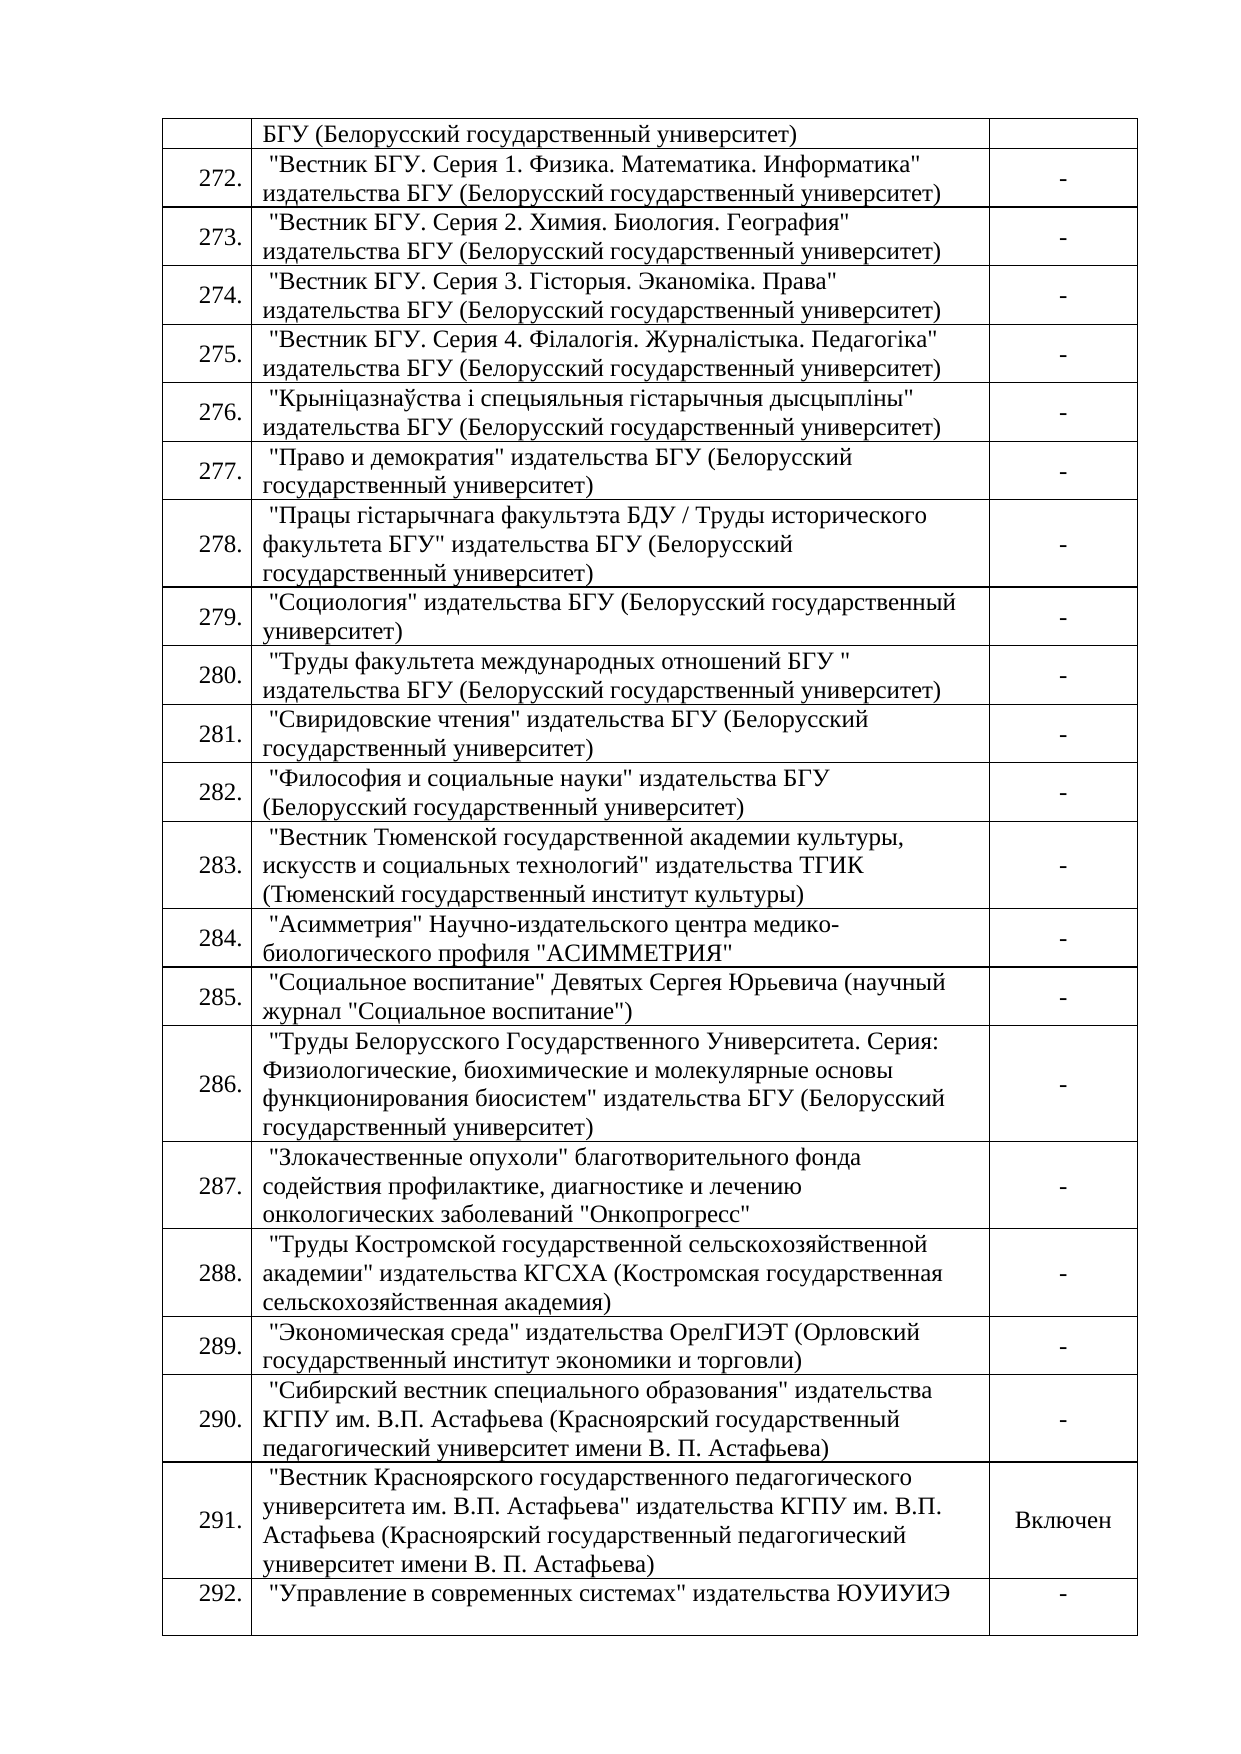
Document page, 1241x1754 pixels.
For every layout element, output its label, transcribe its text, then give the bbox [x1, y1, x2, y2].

table_cell "Труды Белорусского Государственного Университета. Серия: Физиологические, биохимические и молекулярные основы функционирования биосистем" издательства БГУ (Белорусский государственный университет) [252, 1026, 989, 1141]
table_cell [163, 1579, 251, 1635]
table_cell "Вестник БГУ. Серия 3. Гісторыя. Эканоміка. Права" издательства БГУ (Белорусский государственный университет) [252, 266, 989, 323]
table_cell [163, 119, 251, 148]
table_cell "Экономическая среда" издательства ОрелГИЭТ (Орловский государственный институт экономики и торговли) [252, 1317, 989, 1374]
table_cell [163, 1463, 251, 1577]
table_cell "Вестник Тюменской государственной академии культуры, искусств и социальных технологий" издательства ТГИК (Тюменский государственный институт культуры) [252, 822, 989, 908]
table_cell "Злокачественные опухоли" благотворительного фонда содействия профилактике, диагностике и лечению онкологических заболеваний "Онкопрогресс" [252, 1142, 989, 1228]
table_cell "Працы гістарычнага факультэта БДУ / Труды исторического факультета БГУ" издательства БГУ (Белорусский государственный университет) [252, 500, 989, 586]
table_cell [163, 208, 251, 265]
table_cell - [990, 909, 1137, 966]
table_cell - [990, 646, 1137, 703]
table_cell - [990, 1229, 1137, 1316]
table_cell - [990, 822, 1137, 908]
table_cell "Крынiцазнаўства і спецыяльныя гістарычныя дысцыпліны" издательства БГУ (Белорусский государственный университет) [252, 383, 989, 441]
table_cell "Вестник БГУ. Серия 4. Філалогія. Журналістыка. Педагогіка" издательства БГУ (Белорусский государственный университет) [252, 325, 989, 382]
table_cell - [990, 705, 1137, 762]
table_cell [163, 149, 251, 206]
table_cell - [990, 968, 1137, 1025]
table_cell [163, 588, 251, 645]
table_cell "Асимметрия" Научно-издательского центра медико-биологического профиля "АСИММЕТРИЯ" [252, 909, 989, 966]
table_cell [163, 909, 251, 966]
table_cell - [990, 325, 1137, 382]
table_cell "Сибирский вестник специального образования" издательства КГПУ им. В.П. Астафьева (Красноярский государственный педагогический университет имени В. П. Астафьева) [252, 1375, 989, 1461]
table_cell - [990, 588, 1137, 645]
table_cell - [990, 442, 1137, 499]
table_cell - [990, 266, 1137, 323]
table_cell [163, 1375, 251, 1461]
table_cell [163, 968, 251, 1025]
table_cell [163, 763, 251, 821]
table_cell "Вестник БГУ. Серия 1. Физика. Математика. Информатика" издательства БГУ (Белорусский государственный университет) [252, 149, 989, 206]
table_cell [163, 1026, 251, 1141]
table_cell - [990, 763, 1137, 821]
table_cell Включен [990, 1463, 1137, 1577]
table_cell "Социология" издательства БГУ (Белорусский государственный университет) [252, 588, 989, 645]
table_cell - [990, 1026, 1137, 1141]
table_cell [163, 383, 251, 441]
table_cell - [990, 500, 1137, 586]
table_cell "Труды Костромской государственной сельскохозяйственной академии" издательства КГСХА (Костромская государственная сельскохозяйственная академия) [252, 1229, 989, 1316]
table_cell "Свиридовские чтения" издательства БГУ (Белорусский государственный университет) [252, 705, 989, 762]
table_cell [163, 646, 251, 703]
table_cell "Социальное воспитание" Девятых Сергея Юрьевича (научный журнал "Социальное воспитание") [252, 968, 989, 1025]
table_cell [163, 705, 251, 762]
table_cell "Вестник Красноярского государственного педагогического университета им. В.П. Астафьева" издательства КГПУ им. В.П. Астафьева (Красноярский государственный педагогический университет имени В. П. Астафьева) [252, 1463, 989, 1577]
table_cell "Труды факультета международных отношений БГУ " издательства БГУ (Белорусский государственный университет) [252, 646, 989, 703]
table_cell [163, 500, 251, 586]
table_cell - [990, 383, 1137, 441]
table_cell [163, 822, 251, 908]
table_cell - [990, 1317, 1137, 1374]
table_cell [163, 442, 251, 499]
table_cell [252, 119, 989, 148]
table_cell [163, 1229, 251, 1316]
table_cell "Философия и социальные науки" издательства БГУ (Белорусский государственный университет) [252, 763, 989, 821]
table_cell - [990, 1375, 1137, 1461]
table_cell - [990, 119, 1137, 148]
table_cell - [990, 149, 1137, 206]
table_cell "Вестник БГУ. Серия 2. Химия. Биология. География" издательства БГУ (Белорусский государственный университет) [252, 208, 989, 265]
table_cell "Право и демократия" издательства БГУ (Белорусский государственный университет) [252, 442, 989, 499]
table_cell - [990, 1579, 1137, 1635]
table_cell [163, 1142, 251, 1228]
table_cell [163, 266, 251, 323]
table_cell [252, 1579, 989, 1635]
table_cell [163, 325, 251, 382]
table_cell - [990, 1142, 1137, 1228]
table_cell [163, 1317, 251, 1374]
table_cell - [990, 208, 1137, 265]
